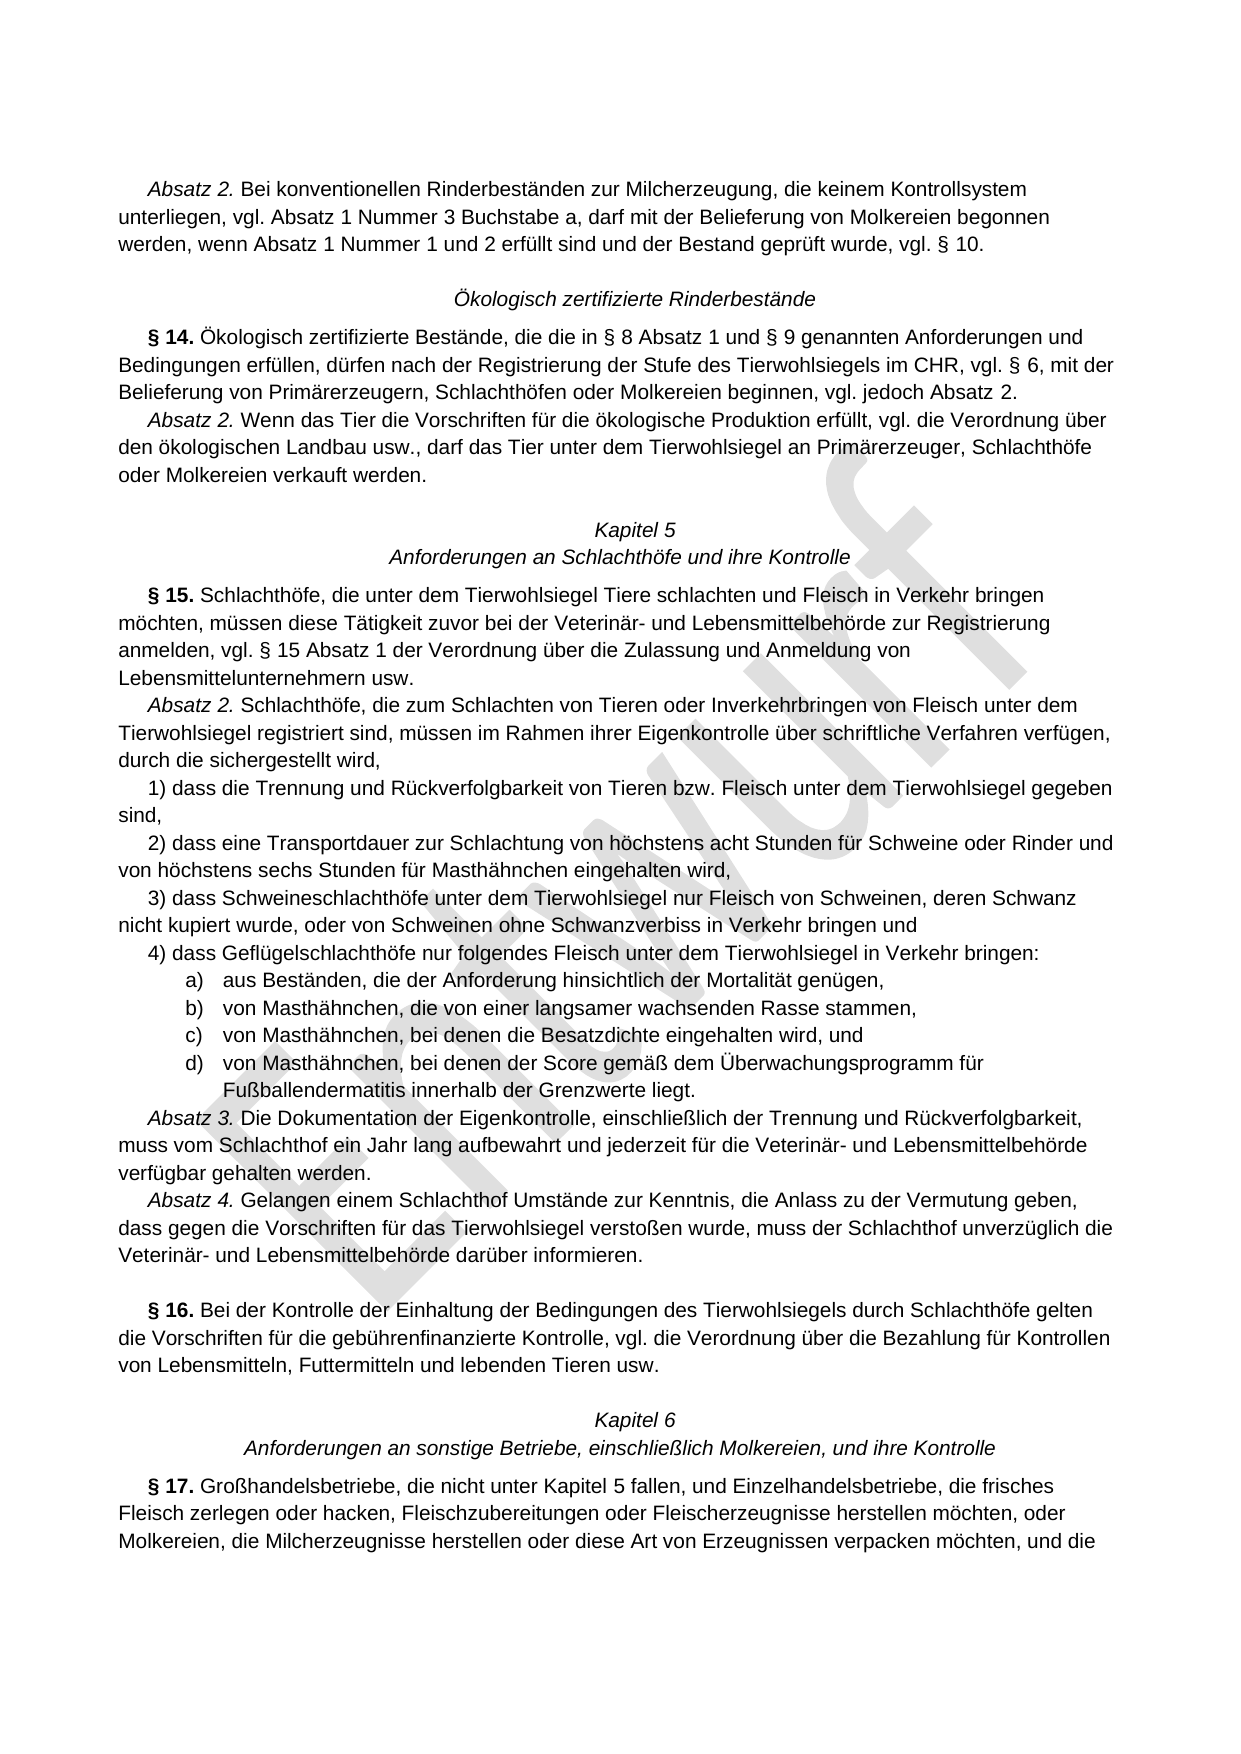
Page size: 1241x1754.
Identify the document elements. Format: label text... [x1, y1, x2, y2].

text 4) dass Geflügelschlachthöfe nur folgendes Fleisch unter dem Tierwohlsiegel in Verkehr bringen: [118, 941, 1122, 964]
text Absatz 2. Wenn das Tier die Vorschriften für die ökologische Produktion erfüllt, vgl. die Verordnung über den ökologischen Landbau usw., darf das Tier unter dem Tierwohlsiegel an Primärerzeuger, Schlachthöfe oder Molkereien verkauft werden. [118, 408, 1122, 487]
list von Masthähnchen, die von einer langsamer wachsenden Rasse stammen, [185, 996, 1122, 1019]
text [118, 1473, 1122, 1552]
text Absatz 3. Die Dokumentation der Eigenkontrolle, einschließlich der Trennung und Rückverfolgbarkeit, muss vom Schlachthof ein Jahr lang aufbewahrt und jederzeit für die Veterinär- und Lebensmittelbehörde verfügbar gehalten werden. [118, 1106, 1122, 1184]
text 2) dass eine Transportdauer zur Schlachtung von höchstens acht Stunden für Schweine oder Rinder und von höchstens sechs Stunden für Masthähnchen eingehalten wird, [118, 831, 1122, 882]
list aus Beständen, die der Anforderung hinsichtlich der Mortalität genügen, [185, 968, 1122, 992]
list von Masthähnchen, bei denen der Score gemäß dem Überwachungsprogramm für Fußballendermatitis innerhalb der Grenzwerte liegt. [185, 1051, 1122, 1102]
subtitle Kapitel 5 Anforderungen an Schlachthöfe und ihre Kontrolle [118, 518, 1122, 569]
text Absatz 4. Gelangen einem Schlachthof Umstände zur Kenntnis, die Anlass zu der Vermutung geben, dass gegen die Vorschriften für das Tierwohlsiegel verstoßen wurde, muss der Schlachthof unverzüglich die Veterinär- und Lebensmittelbehörde darüber informieren. [118, 1188, 1122, 1267]
text § 15. Schlachthöfe, die unter dem Tierwohlsiegel Tiere schlachten und Fleisch in Verkehr bringen möchten, müssen diese Tätigkeit zuvor bei der Veterinär- und Lebensmittelbehörde zur Registrierung anmelden, vgl. § 15 Absatz 1 der Verordnung über die Zulassung und Anmeldung von Lebensmittelunternehmern usw. [118, 583, 1122, 689]
text Ökologisch zertifizierte Rinderbestände [118, 287, 1122, 311]
text 3) dass Schweineschlachthöfe unter dem Tierwohlsiegel nur Fleisch von Schweinen, deren Schwanz nicht kupiert wurde, oder von Schweinen ohne Schwanzverbiss in Verkehr bringen und [118, 886, 1122, 937]
text Absatz 2. Bei konventionellen Rinderbeständen zur Milcherzeugung, die keinem Kontrollsystem unterliegen, vgl. Absatz 1 Nummer 3 Buchstabe a, darf mit der Belieferung von Molkereien begonnen werden, wenn Absatz 1 Nummer 1 und 2 erfüllt sind und der Bestand geprüft wurde, vgl. § 10. [118, 177, 1122, 256]
subtitle Kapitel 6 Anforderungen an sonstige Betriebe, einschließlich Molkereien, und ihre Kontrolle [118, 1408, 1122, 1459]
text Absatz 2. Schlachthöfe, die zum Schlachten von Tieren oder Inverkehrbringen von Fleisch unter dem Tierwohlsiegel registriert sind, müssen im Rahmen ihrer Eigenkontrolle über schriftliche Verfahren verfügen, durch die sichergestellt wird, [118, 693, 1122, 772]
text § 14. Ökologisch zertifizierte Bestände, die die in § 8 Absatz 1 und § 9 genannten Anforderungen und Bedingungen erfüllen, dürfen nach der Registrierung der Stufe des Tierwohlsiegels im CHR, vgl. § 6, mit der Belieferung von Primärerzeugern, Schlachthöfen oder Molkereien beginnen, vgl. jedoch Absatz 2. [118, 325, 1122, 404]
list von Masthähnchen, bei denen die Besatzdichte eingehalten wird, und [185, 1023, 1122, 1047]
text § 16. Bei der Kontrolle der Einhaltung der Bedingungen des Tierwohlsiegels durch Schlachthöfe gelten die Vorschriften für die gebührenfinanzierte Kontrolle, vgl. die Verordnung über die Bezahlung für Kontrollen von Lebensmitteln, Futtermitteln und lebenden Tieren usw. [118, 1298, 1122, 1377]
text 1) dass die Trennung und Rückverfolgbarkeit von Tieren bzw. Fleisch unter dem Tierwohlsiegel gegeben sind, [118, 776, 1122, 827]
